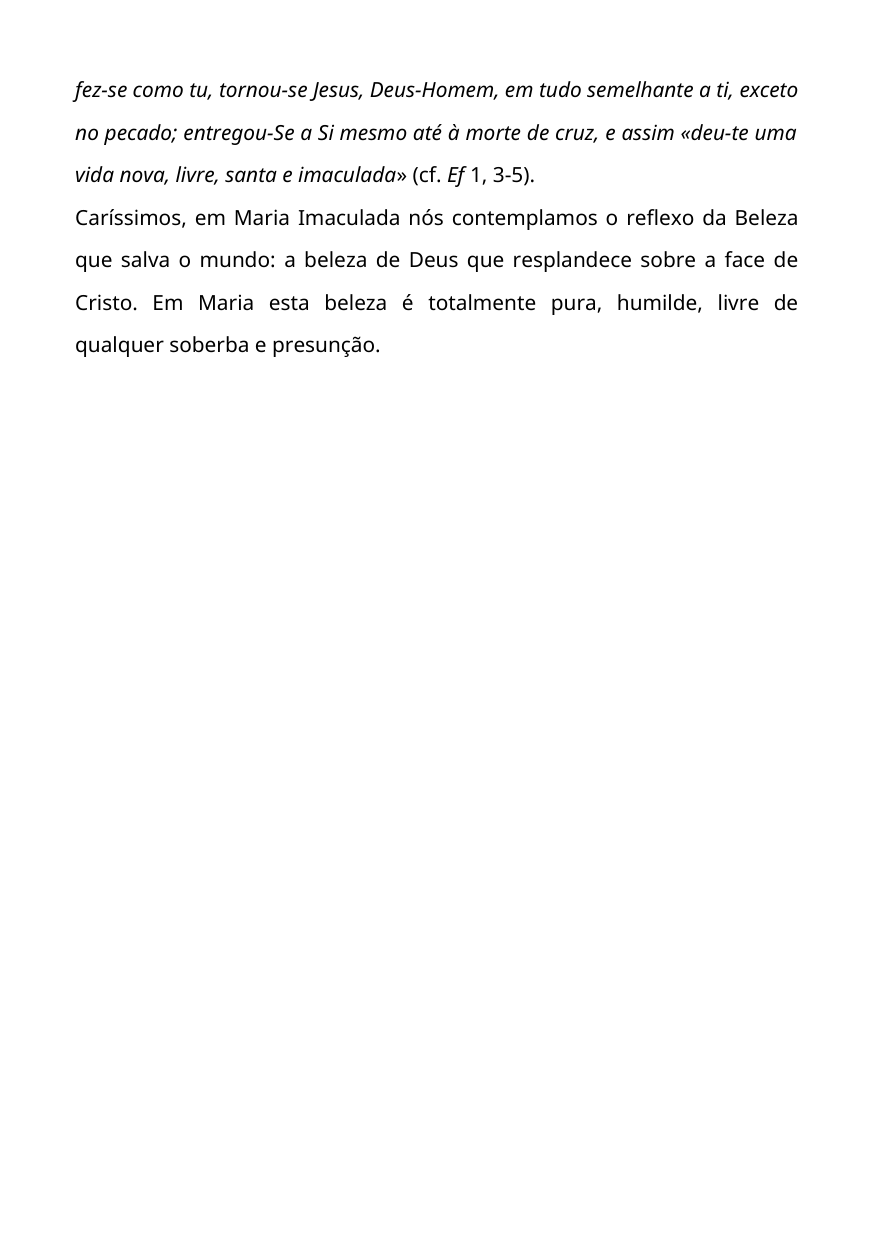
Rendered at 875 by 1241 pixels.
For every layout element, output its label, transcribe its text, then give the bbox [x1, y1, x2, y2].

text Caríssimos, em Maria Imaculada nós contemplamos o reflexo da Beleza que salva o mundo: a beleza de Deus que resplandece sobre a face de Cristo. Em Maria esta beleza é totalmente pura, humilde, livre de qualquer soberba e presunção. [75, 203, 799, 359]
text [75, 75, 799, 189]
